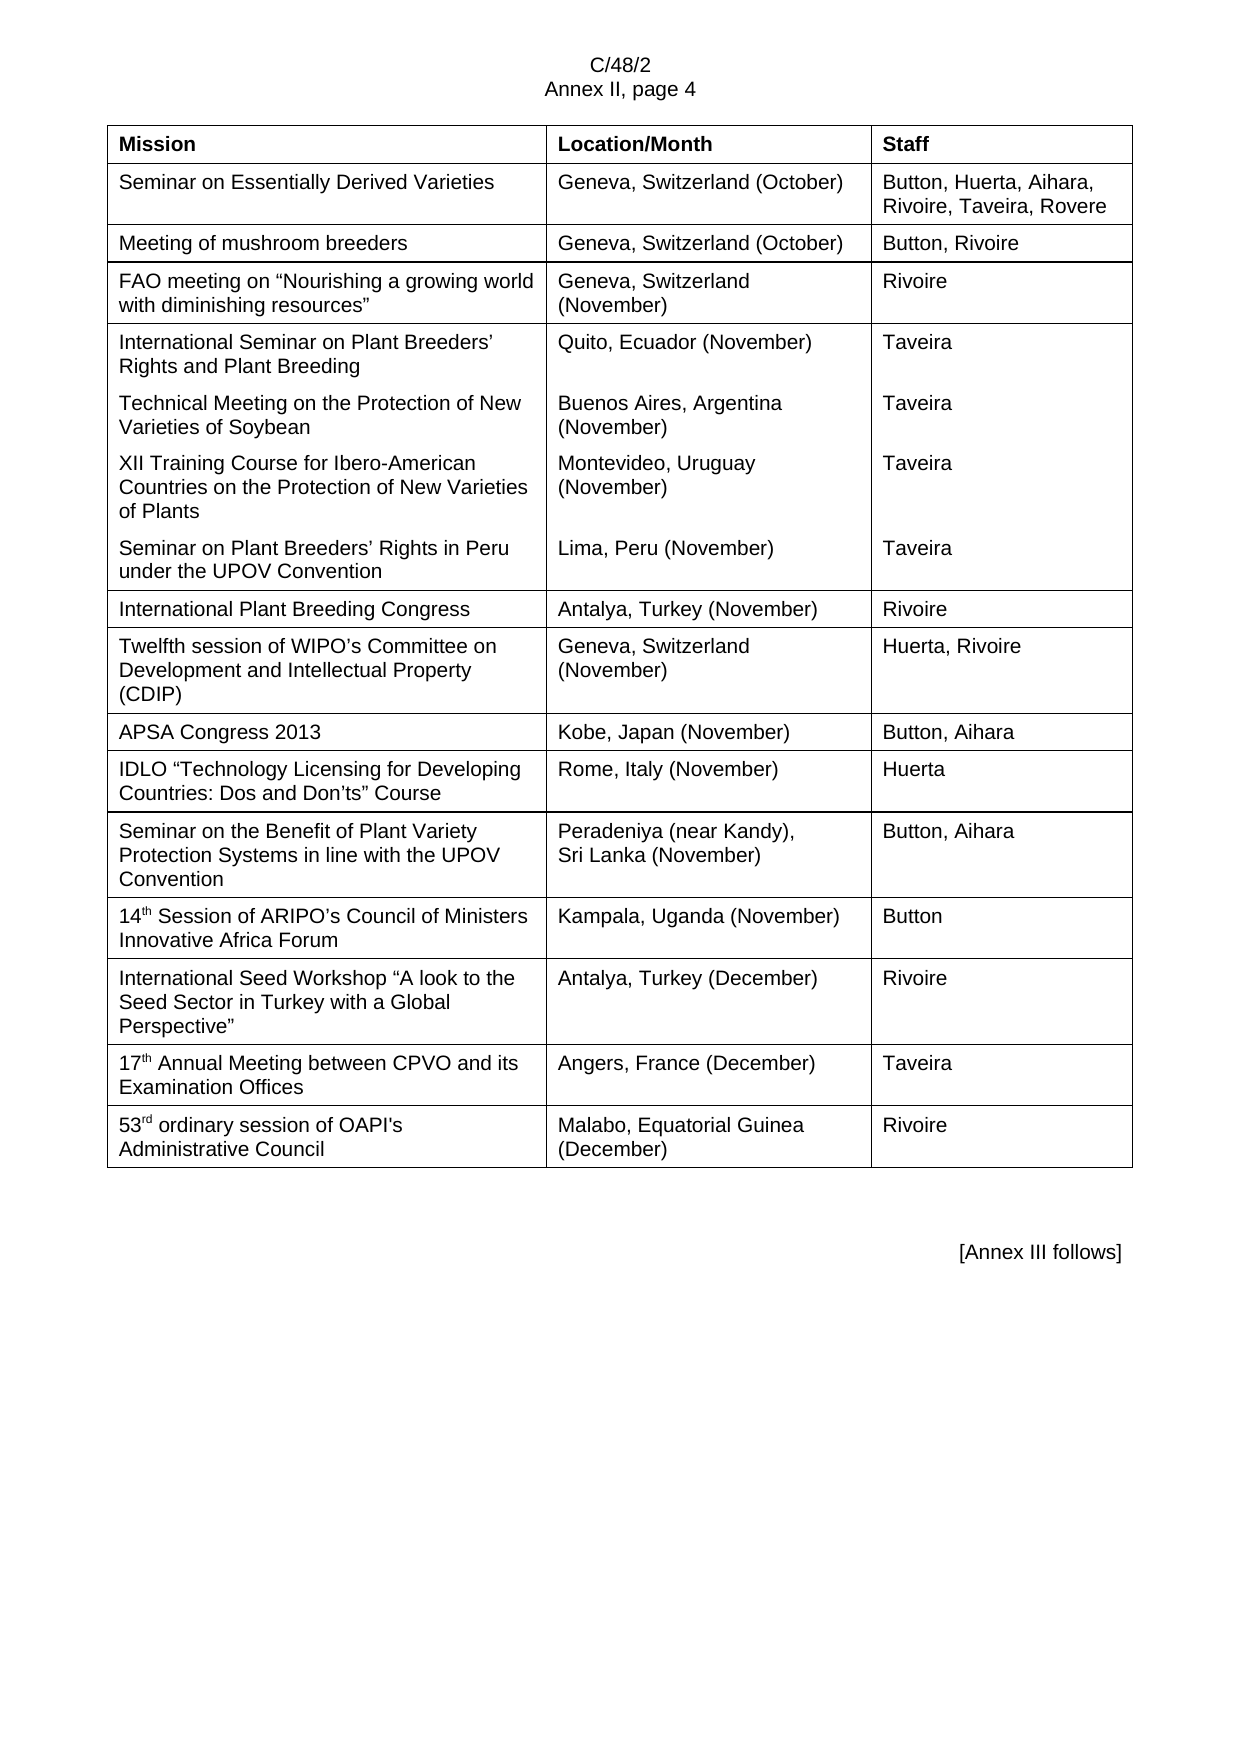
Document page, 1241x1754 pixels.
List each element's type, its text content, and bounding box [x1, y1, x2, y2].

table_cell Geneva, Switzerland (October) [547, 225, 871, 261]
table_cell IDLO “Technology Licensing for Developing Countries: Dos and Don’ts” Course [108, 751, 546, 811]
table_cell 14th Session of ARIPO’s Council of Ministers Innovative Africa Forum [108, 898, 546, 958]
table_cell Seminar on Plant Breeders’ Rights in Peru under the UPOV Convention [108, 529, 546, 589]
table_cell XII Training Course for Ibero-American Countries on the Protection of New Varieties of Plants [108, 445, 546, 529]
table_cell 17th Annual Meeting between CPVO and its Examination Offices [108, 1045, 546, 1105]
table_cell Button [872, 898, 1132, 958]
table_cell Geneva, Switzerland (November) [547, 263, 871, 323]
table_cell Meeting of mushroom breeders [108, 225, 546, 261]
table_cell Geneva, Switzerland (November) [547, 628, 871, 712]
table_cell Malabo, Equatorial Guinea (December) [547, 1106, 871, 1167]
table_cell International Seed Workshop “A look to the Seed Sector in Turkey with a Global Perspective” [108, 959, 546, 1044]
table_cell Rivoire [872, 591, 1132, 627]
table_header Mission [108, 126, 546, 162]
table_cell Quito, Ecuador (November) [547, 324, 871, 384]
table_cell Button, Rivoire [872, 225, 1132, 261]
table_cell 53rd ordinary session of OAPI's Administrative Council [108, 1106, 546, 1167]
table_cell Antalya, Turkey (November) [547, 591, 871, 627]
table_cell Rivoire [872, 263, 1132, 323]
table_cell Taveira [872, 445, 1132, 529]
table_cell Peradeniya (near Kandy), Sri Lanka (November) [547, 813, 871, 897]
table_cell Rivoire [872, 1106, 1132, 1167]
table_cell Huerta [872, 751, 1132, 811]
table_cell Montevideo, Uruguay (November) [547, 445, 871, 529]
table_cell Seminar on Essentially Derived Varieties [108, 164, 546, 224]
table_header Staff [872, 126, 1132, 162]
text [Annex III follows] [118, 1239, 1122, 1263]
table_cell Taveira [872, 324, 1132, 384]
table_cell Huerta, Rivoire [872, 628, 1132, 712]
table_cell Taveira [872, 529, 1132, 589]
table_cell Antalya, Turkey (December) [547, 959, 871, 1044]
table_cell Seminar on the Benefit of Plant Variety Protection Systems in line with the UPOV Convention [108, 813, 546, 897]
table_cell Kampala, Uganda (November) [547, 898, 871, 958]
table_cell Button, Huerta, Aihara, Rivoire, Taveira, Rovere [872, 164, 1132, 224]
table_cell Technical Meeting on the Protection of New Varieties of Soybean [108, 384, 546, 445]
table_header Location/Month [547, 126, 871, 162]
table_cell Button, Aihara [872, 714, 1132, 750]
table_cell APSA Congress 2013 [108, 714, 546, 750]
table_cell Geneva, Switzerland (October) [547, 164, 871, 224]
table_cell Kobe, Japan (November) [547, 714, 871, 750]
table_cell Buenos Aires, Argentina (November) [547, 384, 871, 445]
table_cell Rivoire [872, 959, 1132, 1044]
table_cell Angers, France (December) [547, 1045, 871, 1105]
table_cell Twelfth session of WIPO’s Committee on Development and Intellectual Property (CDIP) [108, 628, 546, 712]
table_cell International Seminar on Plant Breeders’ Rights and Plant Breeding [108, 324, 546, 384]
table_cell Rome, Italy (November) [547, 751, 871, 811]
table_cell Lima, Peru (November) [547, 529, 871, 589]
table_cell Button, Aihara [872, 813, 1132, 897]
table_cell Taveira [872, 384, 1132, 445]
table_cell International Plant Breeding Congress [108, 591, 546, 627]
table_cell Taveira [872, 1045, 1132, 1105]
table_cell FAO meeting on “Nourishing a growing world with diminishing resources” [108, 263, 546, 323]
